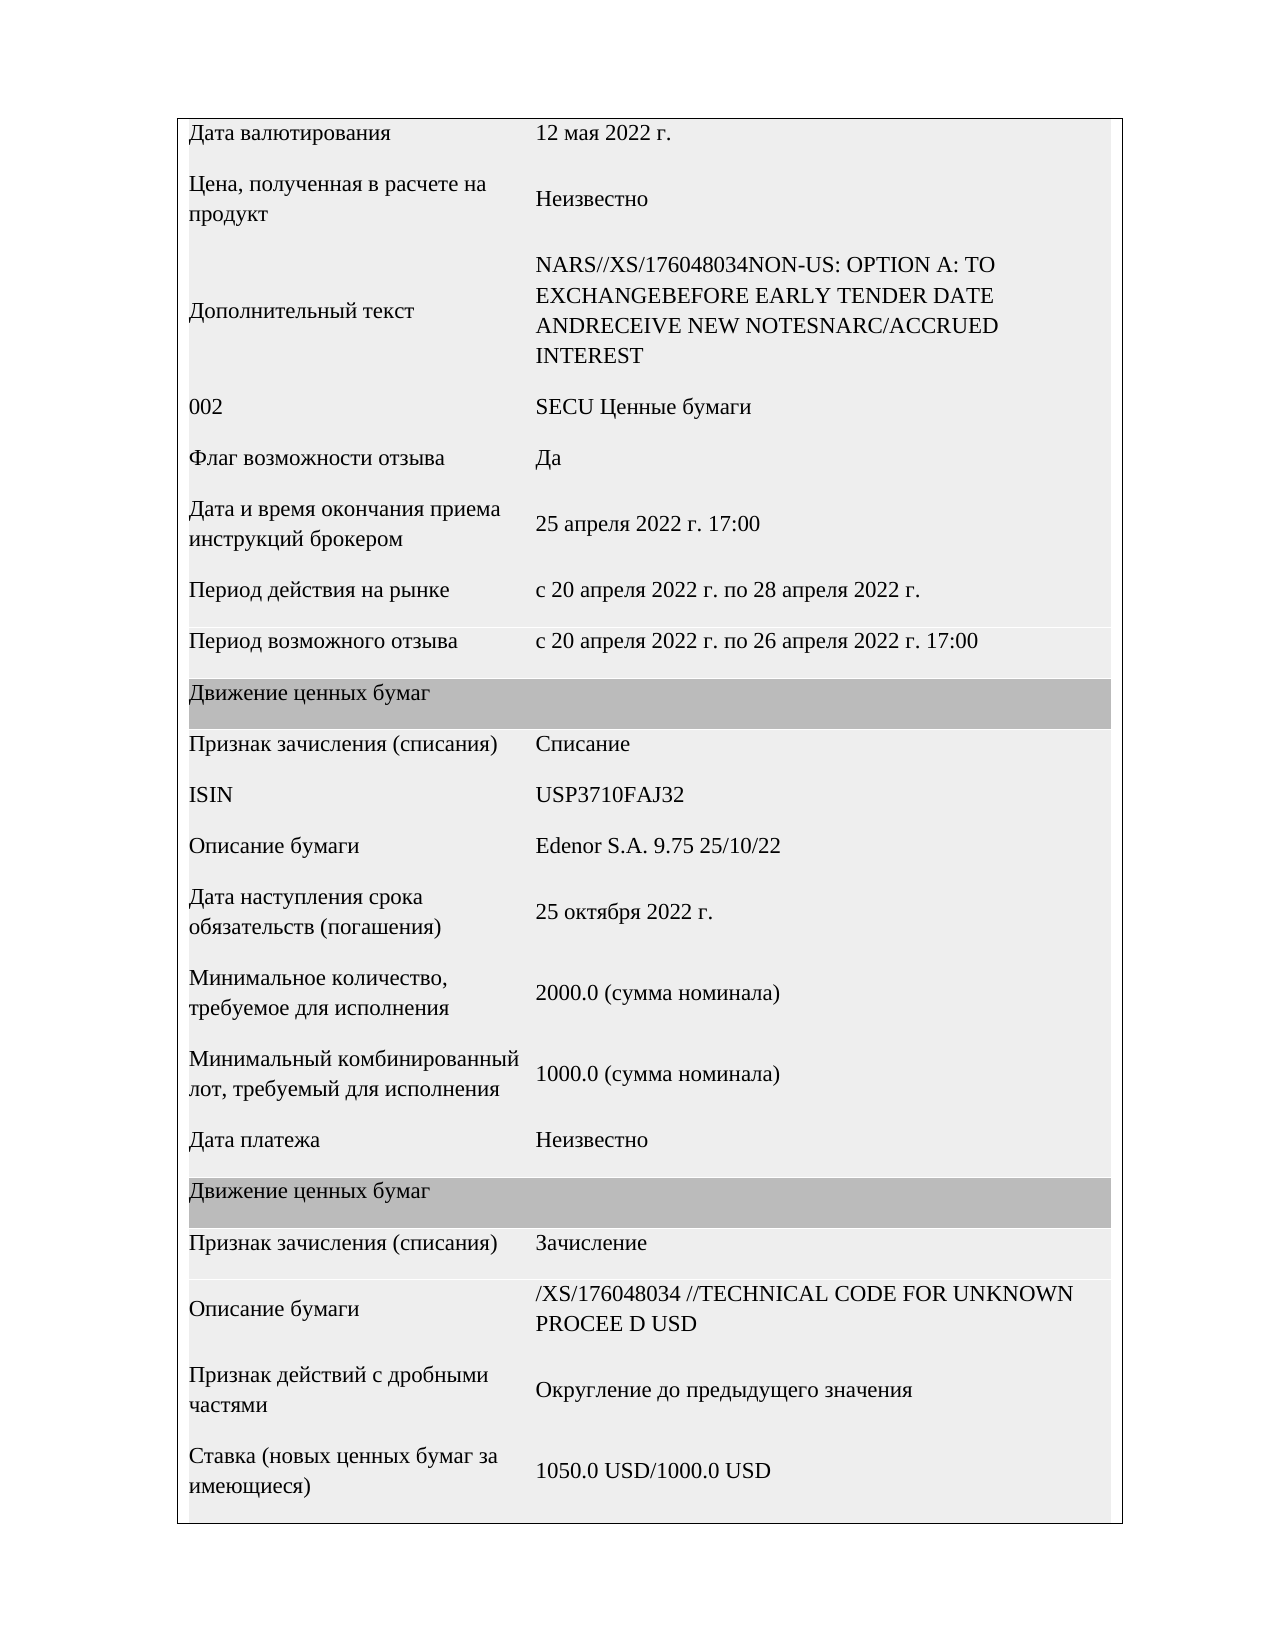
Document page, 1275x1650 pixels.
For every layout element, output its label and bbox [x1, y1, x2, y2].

table_cell [178, 119, 1122, 1523]
